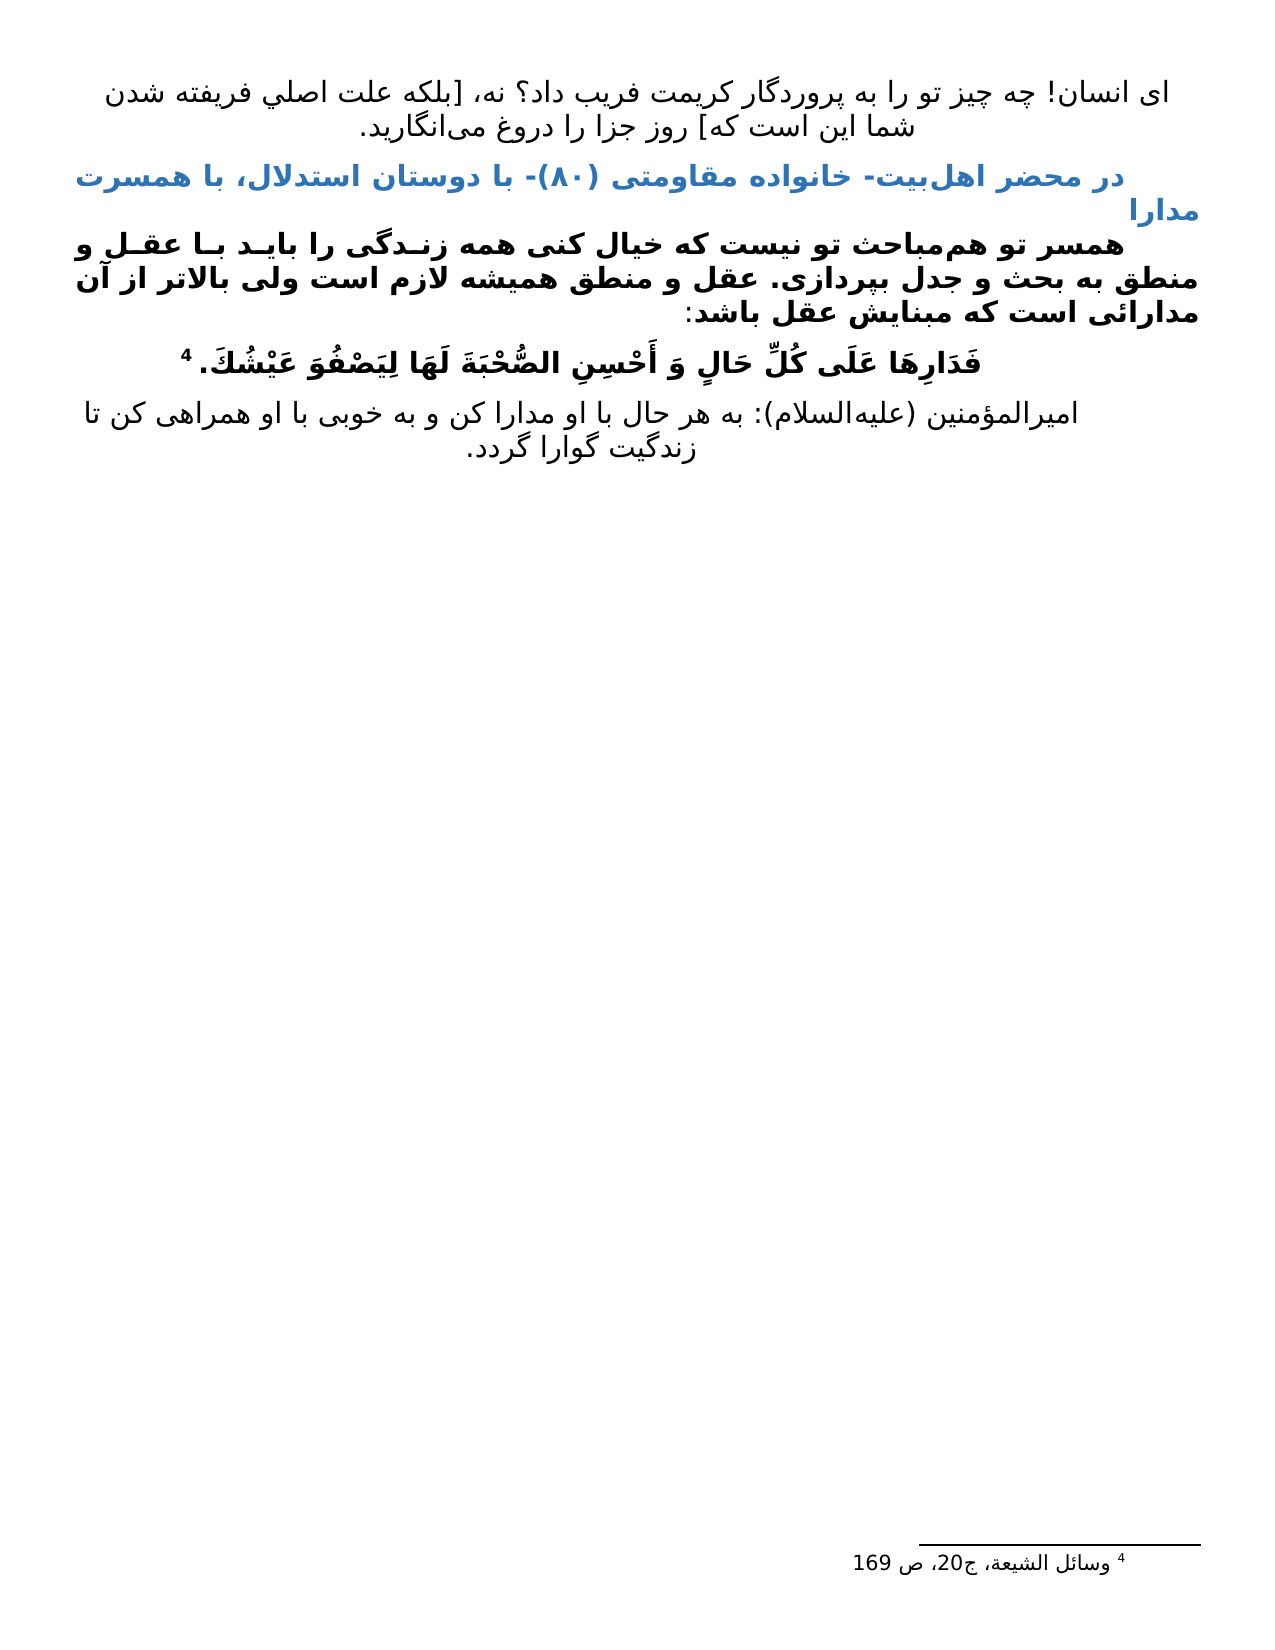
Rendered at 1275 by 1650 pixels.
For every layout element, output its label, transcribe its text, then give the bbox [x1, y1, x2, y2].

text اى انسان! چه چيز تو را به پروردگار كريمت فريب داد؟ نه، [بلكه علت اصلي فریفته شدن شما اين است كه] روز جزا را دروغ مى‌انگاريد. [75, 75, 1200, 143]
text فَدَارِهَا عَلَى كُلِّ حَالٍ وَ أَحْسِنِ الصُّحْبَةَ لَهَا لِيَصْفُوَ عَيْشُكَ. [75, 346, 1087, 380]
text امیرالمؤمنین (علیه‌السلام): به هر حال با او مدارا كن و به خوبى با او همراهى كن تا زندگيت گوارا گردد. [75, 397, 1087, 464]
text همسر تو هم‌مباحث تو نیست که خیال کنی همه زندگی را باید با عقل و منطق به بحث و جدل بپردازی. عقل و منطق همیشه لازم است ولی بالاتر از آن مدارائی است که مبنایش عقل باشد: [75, 227, 1200, 329]
subtitle در محضر اهل‌بیت- خانواده مقاومتی (۸۰)- با دوستان استدلال، با همسرت مدارا [75, 159, 1200, 227]
